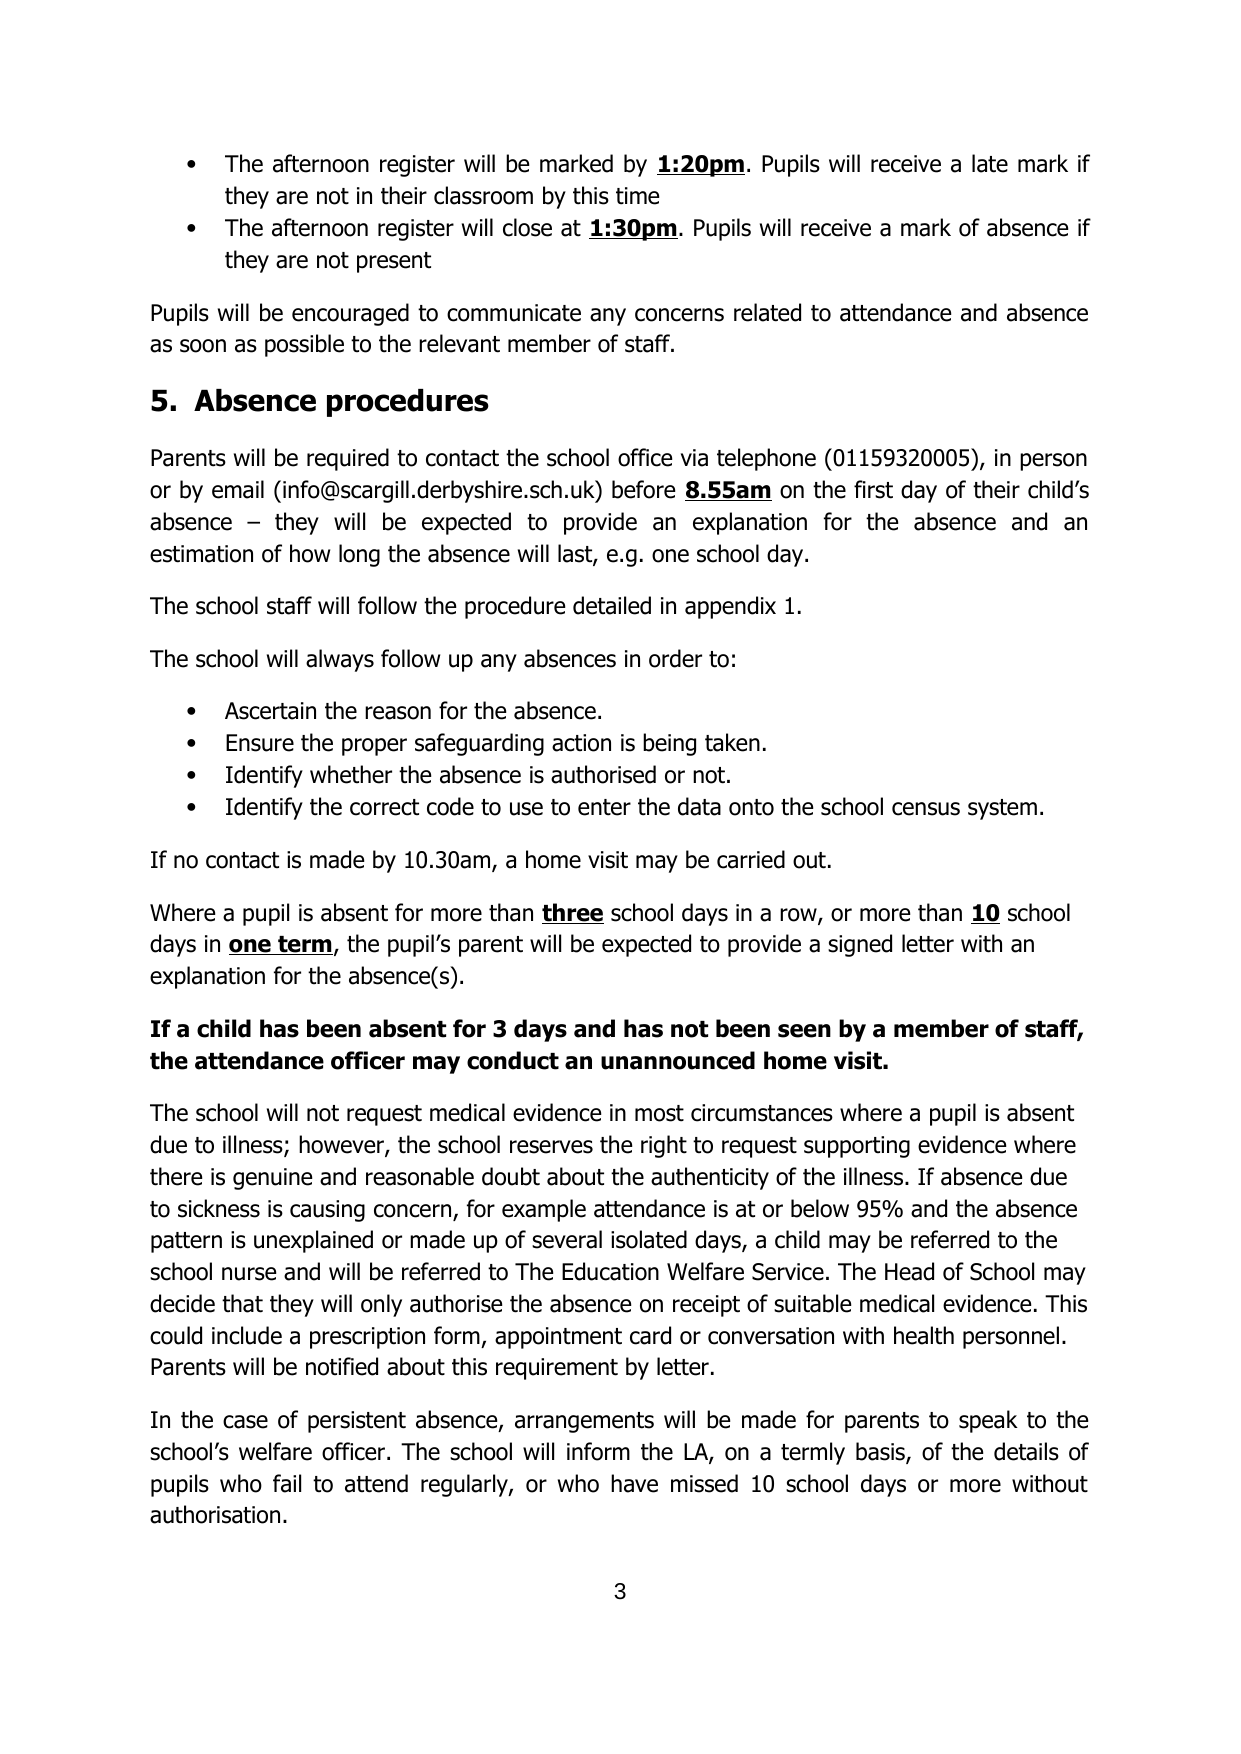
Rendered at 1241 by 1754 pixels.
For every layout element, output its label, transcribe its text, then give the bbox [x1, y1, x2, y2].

list Identify whether the absence is authorised or not. [187, 761, 1090, 789]
text Parents will be required to contact the school office via telephone (01159320005), in person or by email (info@scargill.derbyshire.sch.uk) before 8.55am on the first day of their child’s absence – they will be expected to provide an explanation for the absence and an estimation of how long the absence will last, e.g. one school day. [150, 444, 1090, 567]
list Identify the correct code to use to enter the data onto the school census system. [187, 793, 1090, 821]
text The school will not request medical evidence in most circumstances where a pupil is absent due to illness; however, the school reserves the right to request supporting evidence where there is genuine and reasonable doubt about the authenticity of the illness. If absence due to sickness is causing concern, for example attendance is at or below 95% and the absence pattern is unexplained or made up of several isolated days, a child may be referred to the school nurse and will be referred to The Education Welfare Service. The Head of School may decide that they will only authorise the absence on receipt of suitable medical evidence. This could include a prescription form, appointment card or conversation with health personnel. Parents will be notified about this requirement by letter. [150, 1099, 1090, 1381]
text The school will always follow up any absences in order to: [150, 644, 1090, 672]
text Pupils will be encouraged to communicate any concerns related to attendance and absence as soon as possible to the relevant member of staff. [150, 298, 1090, 358]
text The school staff will follow the procedure detailed in appendix 1. [150, 592, 1090, 619]
list The afternoon register will be marked by 1:20pm. Pupils will receive a late mark if they are not in their classroom by this time [187, 150, 1090, 209]
text If no contact is made by 10.30am, a home visit may be carried out. [150, 846, 1090, 873]
text In the case of persistent absence, arrangements will be made for parents to speak to the school’s welfare officer. The school will inform the LA, on a termly basis, of the details of pupils who fail to attend regularly, or who have missed 10 school days or more without authorisation. [150, 1406, 1090, 1528]
list Ensure the proper safeguarding action is being taken. [187, 729, 1090, 757]
text If a child has been absent for 3 days and has not been seen by a member of staff, the attendance officer may conduct an unannounced home visit. [150, 1014, 1090, 1074]
list Ascertain the reason for the absence. [187, 697, 1090, 725]
list The afternoon register will close at 1:30pm. Pupils will receive a mark of absence if they are not present [187, 214, 1090, 273]
text Where a pupil is absent for more than three school days in a row, or more than 10 school days in one term, the pupil’s parent will be expected to provide a signed letter with an explanation for the absence(s). [150, 898, 1090, 989]
subtitle Absence procedures [150, 382, 1090, 418]
